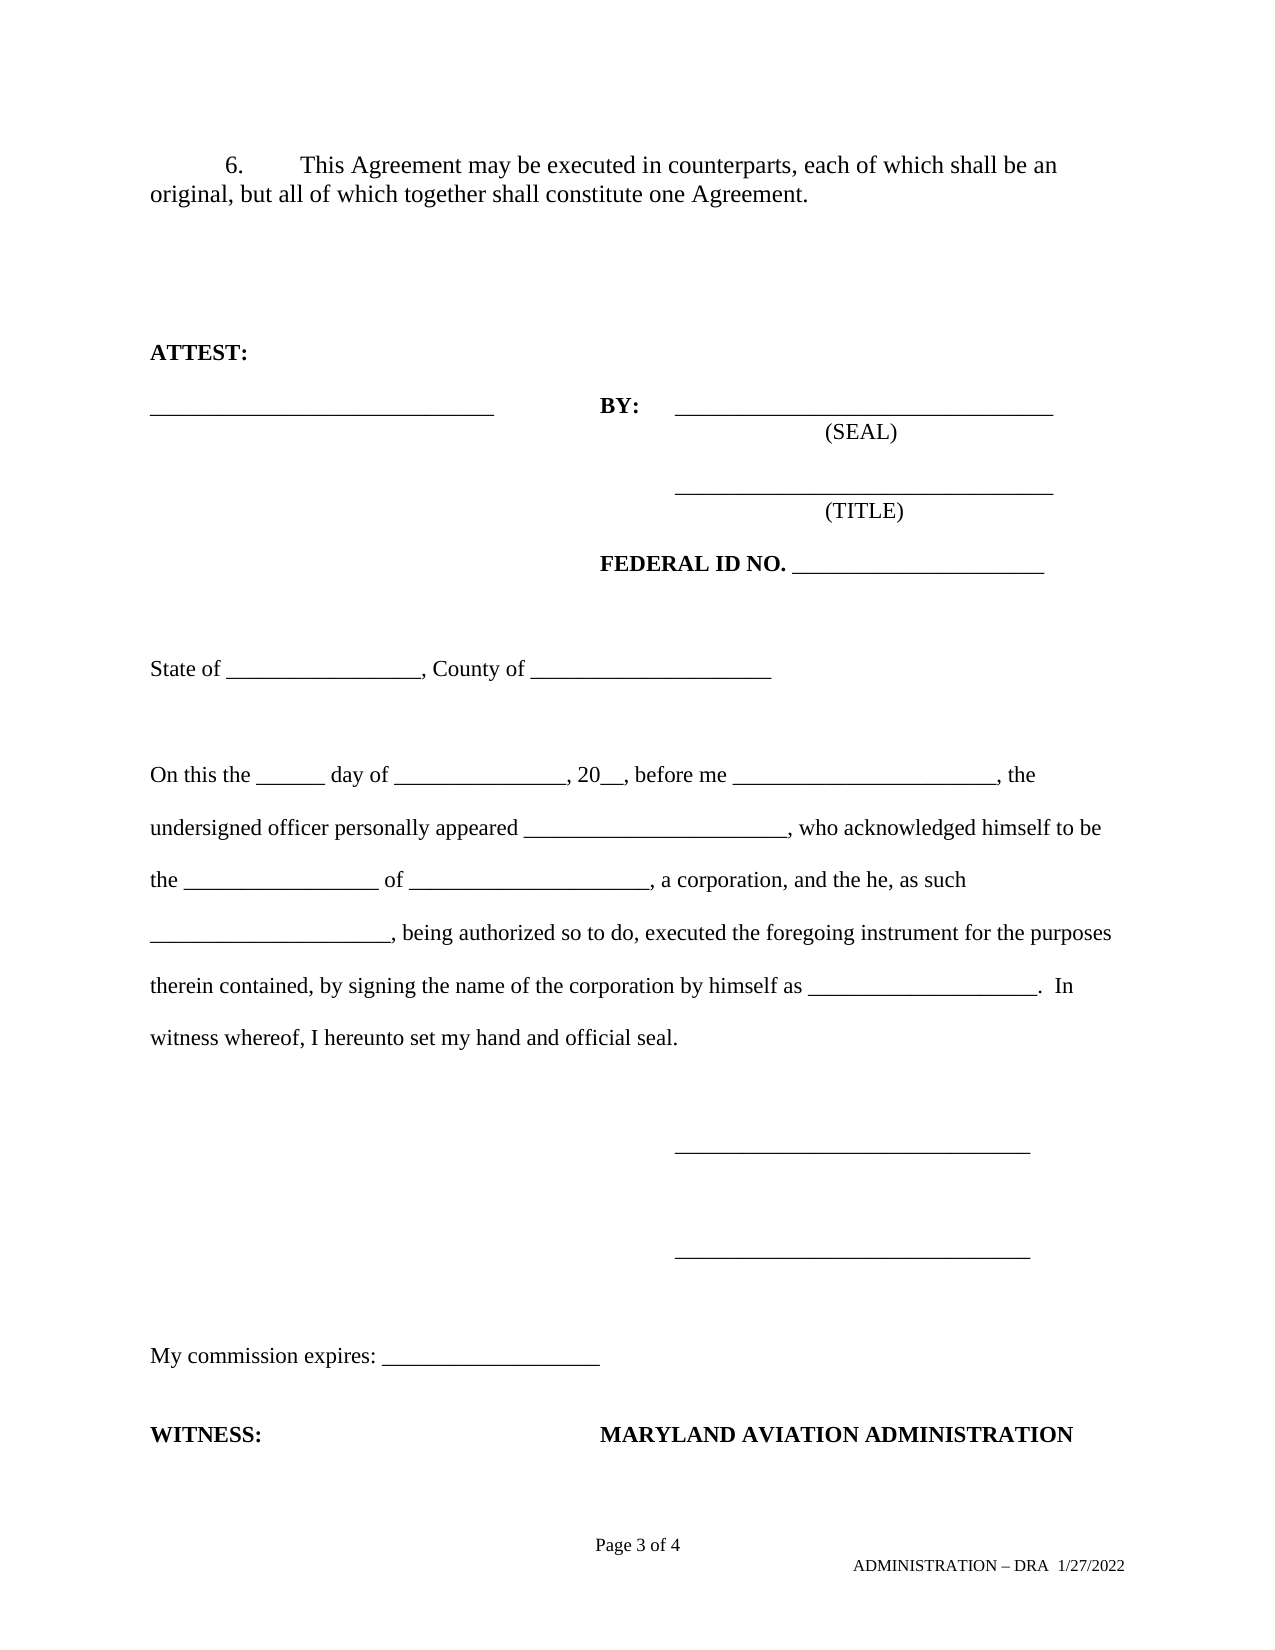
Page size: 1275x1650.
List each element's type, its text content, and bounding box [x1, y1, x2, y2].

text On this the ______ day of _______________, 20__, before me _______________________, the undersigned officer personally appeared _______________________, who acknowledged himself to be the _________________ of _____________________, a corporation, and the he, as such _____________________, being authorized so to do, executed the foregoing instrument for the purposes therein contained, by signing the name of the corporation by himself as ____________________. In witness whereof, I hereunto set my hand and official seal. [150, 761, 1125, 1051]
text ATTEST: [150, 339, 1125, 366]
text _______________________________ [150, 1130, 1125, 1156]
text State of _________________, County of _____________________ [150, 656, 1125, 682]
text _______________________________ [150, 1235, 1125, 1262]
text FEDERAL ID NO. ______________________ [150, 550, 1125, 576]
text (SEAL) [150, 418, 1125, 445]
text ______________________________ BY: _________________________________ [150, 392, 1125, 418]
text (TITLE) [150, 497, 1125, 524]
text WITNESS: MARYLAND AVIATION ADMINISTRATION [150, 1421, 1125, 1448]
text _________________________________ [150, 471, 1125, 497]
text 6. This Agreement may be executed in counterparts, each of which shall be an original, but all of which together shall constitute one Agreement. [150, 150, 1125, 207]
text My commission expires: ___________________ [150, 1342, 1125, 1369]
